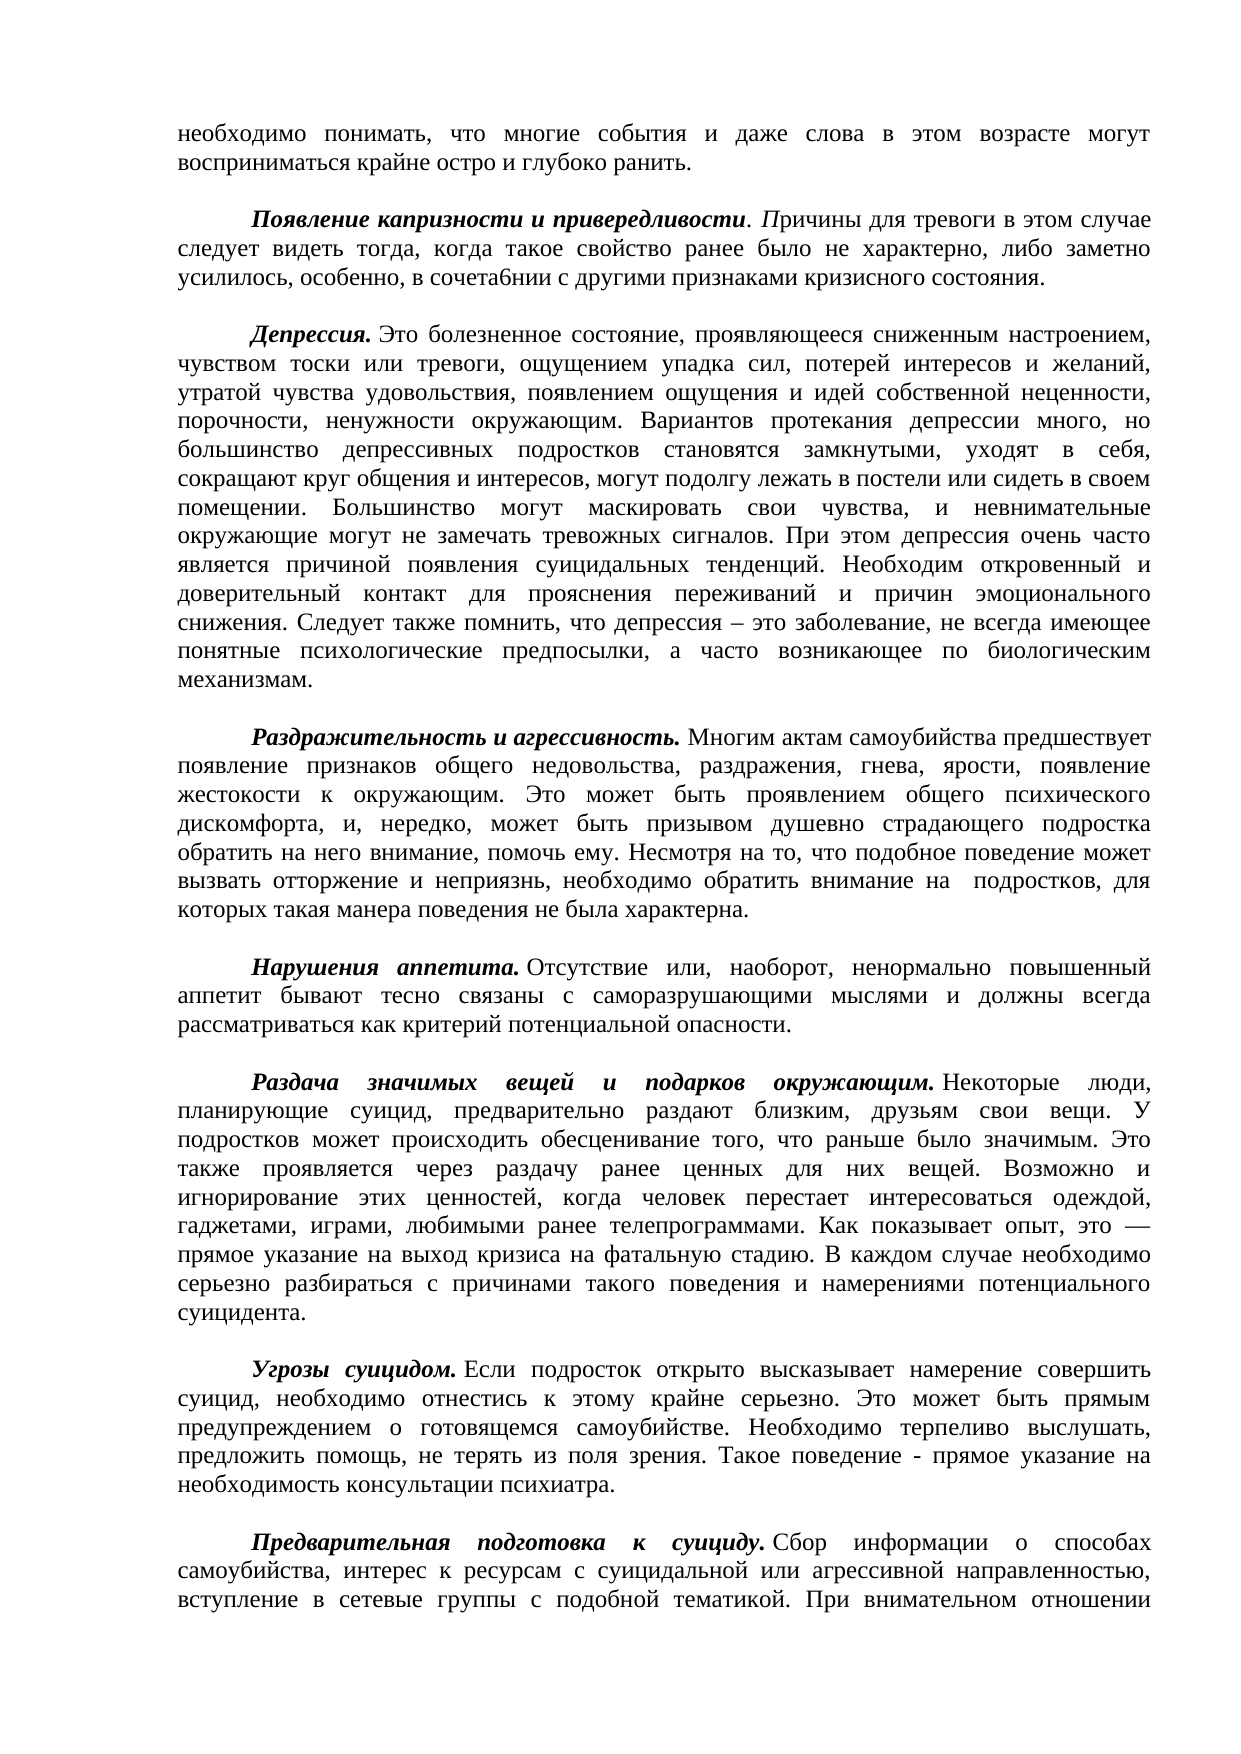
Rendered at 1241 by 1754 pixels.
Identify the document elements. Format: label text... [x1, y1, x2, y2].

text Нарушения аппетита. Отсутствие или, наоборот, ненормально повышенный аппетит бывают тесно связаны с саморазрушающими мыслями и должны всегда рассматриваться как критерий потенциальной опасности. [177, 952, 1152, 1038]
text Раздражительность и агрессивность. Многим актам самоубийства предшествует появление признаков общего недовольства, раздражения, гнева, ярости, появление жестокости к окружающим. Это может быть проявлением общего психического дискомфорта, и, нередко, может быть призывом душевно страдающего подростка обратить на него внимание, помочь ему. Несмотря на то, что подобное поведение может вызвать отторжение и неприязнь, необходимо обратить внимание на подростков, для которых такая манера поведения не была характерна. [177, 722, 1152, 923]
text Раздача значимых вещей и подарков окружающим. Некоторые люди, планирующие суицид, предварительно раздают близким, друзьям свои вещи. У подростков может происходить обесценивание того, что раньше было значимым. Это также проявляется через раздачу ранее ценных для них вещей. Возможно и игнорирование этих ценностей, когда человек перестает интересоваться одеждой, гаджетами, играми, любимыми ранее телепрограммами. Как показывает опыт, это — прямое указание на выход кризиса на фатальную стадию. В каждом случае необходимо серьезно разбираться с причинами такого поведения и намерениями потенциального суицидента. [177, 1067, 1152, 1326]
text Угрозы суицидом. Если подросток открыто высказывает намерение совершить суицид, необходимо отнестись к этому крайне серьезно. Это может быть прямым предупреждением о готовящемся самоубийстве. Необходимо терпеливо выслушать, предложить помощь, не терять из поля зрения. Такое поведение - прямое указание на необходимость консультации психиатра. [177, 1354, 1152, 1498]
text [177, 1527, 1152, 1613]
text Депрессия. Это болезненное состояние, проявляющееся сниженным настроением, чувством тоски или тревоги, ощущением упадка сил, потерей интересов и желаний, утратой чувства удовольствия, появлением ощущения и идей собственной неценности, порочности, ненужности окружающим. Вариантов протекания депрессии много, но большинство депрессивных подростков становятся замкнутыми, уходят в себя, сокращают круг общения и интересов, могут подолгу лежать в постели или сидеть в своем помещении. Большинство могут маскировать свои чувства, и невнимательные окружающие могут не замечать тревожных сигналов. При этом депрессия очень часто является причиной появления суицидальных тенденций. Необходим откровенный и доверительный контакт для прояснения переживаний и причин эмоционального снижения. Следует также помнить, что депрессия – это заболевание, не всегда имеющее понятные психологические предпосылки, а часто возникающее по биологическим механизмам. [177, 319, 1152, 693]
text Появление капризности и привередливости. Причины для тревоги в этом случае следует видеть тогда, когда такое свойство ранее было не характерно, либо заметно усилилось, особенно, в сочета6нии с другими признаками кризисного состояния. [177, 204, 1152, 291]
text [177, 118, 1152, 176]
